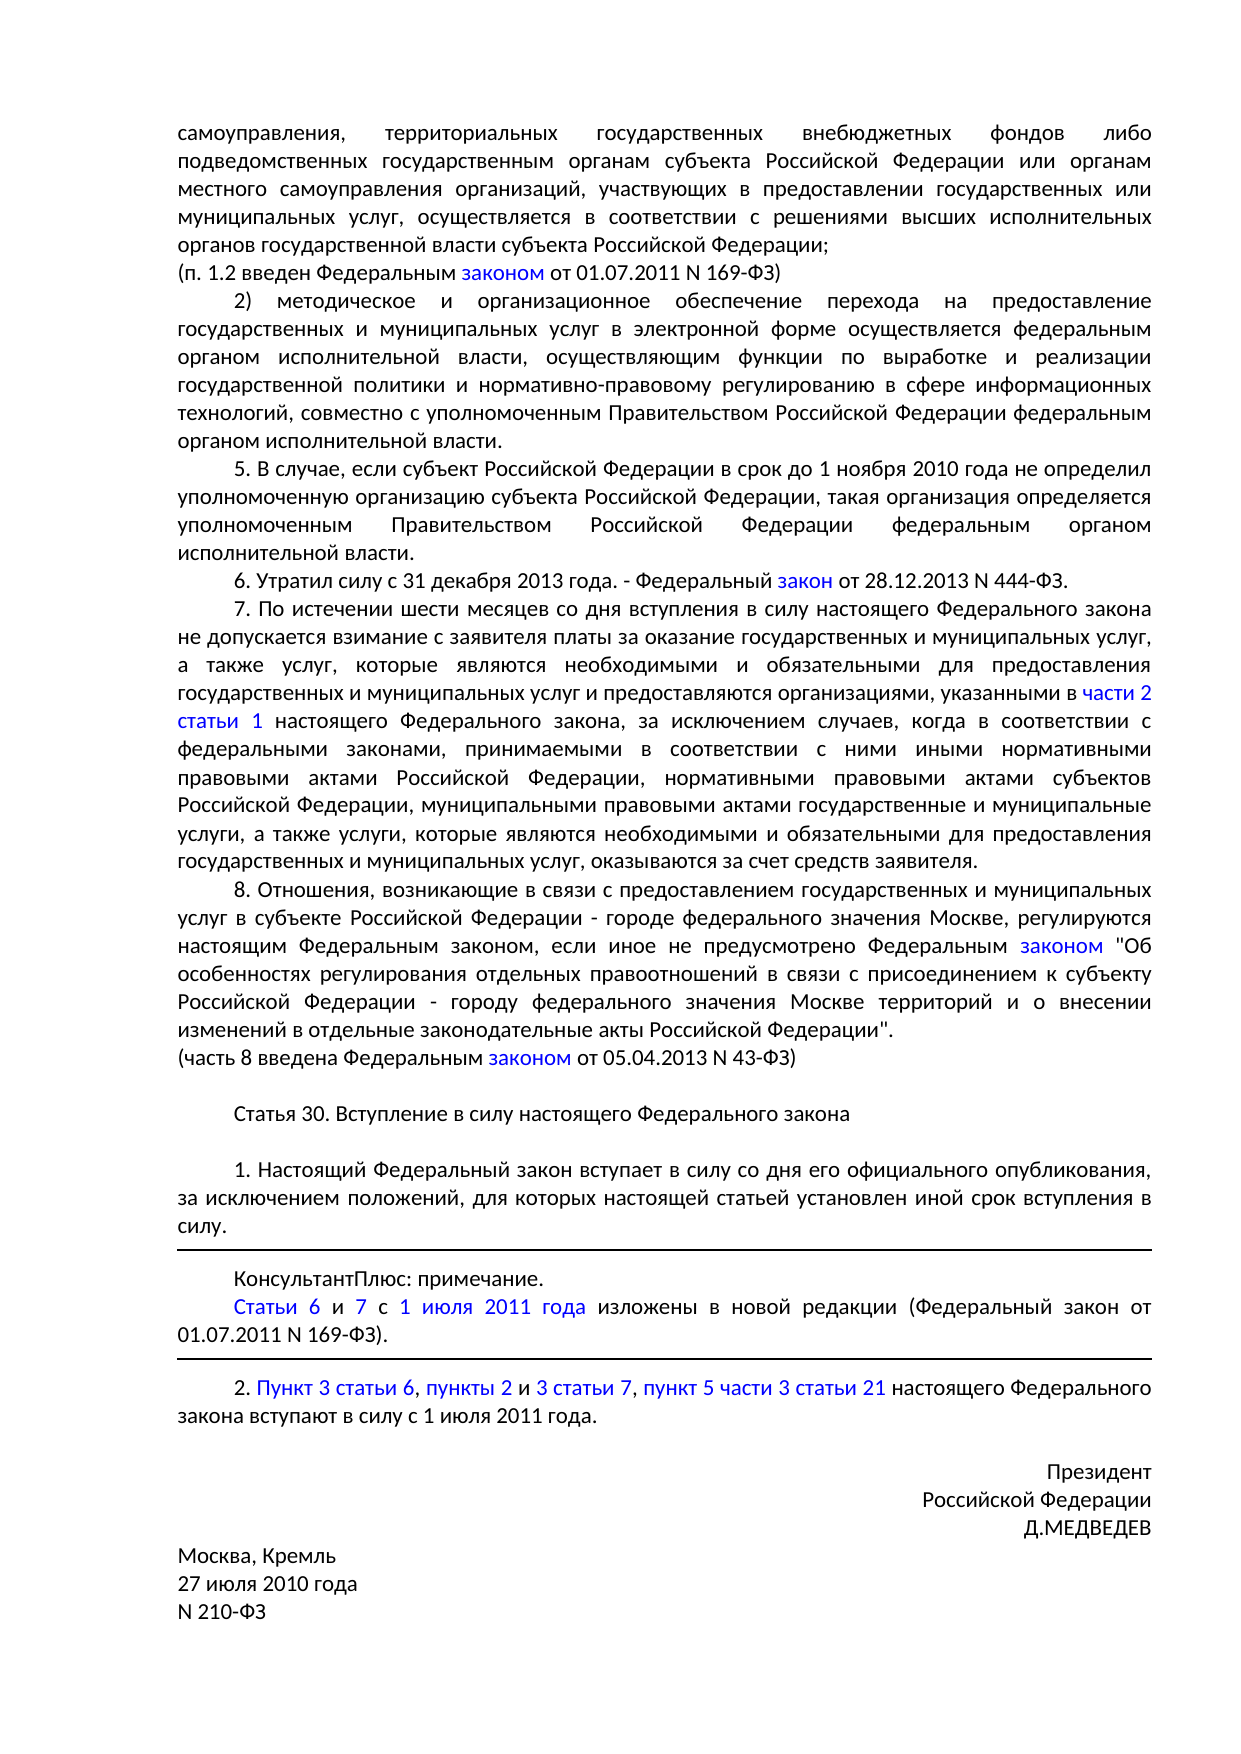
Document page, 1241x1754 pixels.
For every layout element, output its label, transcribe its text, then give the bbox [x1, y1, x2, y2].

text Д.МЕДВЕДЕВ [177, 1513, 1152, 1541]
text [177, 118, 1152, 258]
text (часть 8 введена Федеральным законом от 05.04.2013 N 43-ФЗ) [177, 1043, 1152, 1071]
text Президент [177, 1457, 1152, 1485]
text 1. Настоящий Федеральный закон вступает в силу со дня его официального опубликования, за исключением положений, для которых настоящей статьей установлен иной срок вступления в силу. [177, 1155, 1152, 1239]
text КонсультантПлюс: примечание. [177, 1264, 1152, 1292]
text N 210-ФЗ [177, 1597, 1152, 1625]
text 2. Пункт 3 статьи 6, пункты 2 и 3 статьи 7, пункт 5 части 3 статьи 21 настоящего Федерального закона вступают в силу с 1 июля 2011 года. [177, 1373, 1152, 1429]
text Статья 30. Вступление в силу настоящего Федерального закона [177, 1099, 1152, 1127]
text 27 июля 2010 года [177, 1569, 1152, 1597]
text (п. 1.2 введен Федеральным законом от 01.07.2011 N 169-ФЗ) [177, 258, 1152, 286]
text Москва, Кремль [177, 1541, 1152, 1569]
text 7. По истечении шести месяцев со дня вступления в силу настоящего Федерального закона не допускается взимание с заявителя платы за оказание государственных и муниципальных услуг, а также услуг, которые являются необходимыми и обязательными для предоставления государственных и муниципальных услуг и предоставляются организациями, указанными в части 2 статьи 1 настоящего Федерального закона, за исключением случаев, когда в соответствии с федеральными законами, принимаемыми в соответствии с ними иными нормативными правовыми актами Российской Федерации, нормативными правовыми актами субъектов Российской Федерации, муниципальными правовыми актами государственные и муниципальные услуги, а также услуги, которые являются необходимыми и обязательными для предоставления государственных и муниципальных услуг, оказываются за счет средств заявителя. [177, 594, 1152, 875]
text 6. Утратил силу с 31 декабря 2013 года. - Федеральный закон от 28.12.2013 N 444-ФЗ. [177, 566, 1152, 594]
text 2) методическое и организационное обеспечение перехода на предоставление государственных и муниципальных услуг в электронной форме осуществляется федеральным органом исполнительной власти, осуществляющим функции по выработке и реализации государственной политики и нормативно-правовому регулированию в сфере информационных технологий, совместно с уполномоченным Правительством Российской Федерации федеральным органом исполнительной власти. [177, 286, 1152, 454]
text 5. В случае, если субъект Российской Федерации в срок до 1 ноября 2010 года не определил уполномоченную организацию субъекта Российской Федерации, такая организация определяется уполномоченным Правительством Российской Федерации федеральным органом исполнительной власти. [177, 454, 1152, 566]
text Статьи 6 и 7 с 1 июля 2011 года изложены в новой редакции (Федеральный закон от 01.07.2011 N 169-ФЗ). [177, 1292, 1152, 1348]
text Российской Федерации [177, 1485, 1152, 1513]
text 8. Отношения, возникающие в связи с предоставлением государственных и муниципальных услуг в субъекте Российской Федерации - городе федерального значения Москве, регулируются настоящим Федеральным законом, если иное не предусмотрено Федеральным законом "Об особенностях регулирования отдельных правоотношений в связи с присоединением к субъекту Российской Федерации - городу федерального значения Москве территорий и о внесении изменений в отдельные законодательные акты Российской Федерации". [177, 875, 1152, 1043]
